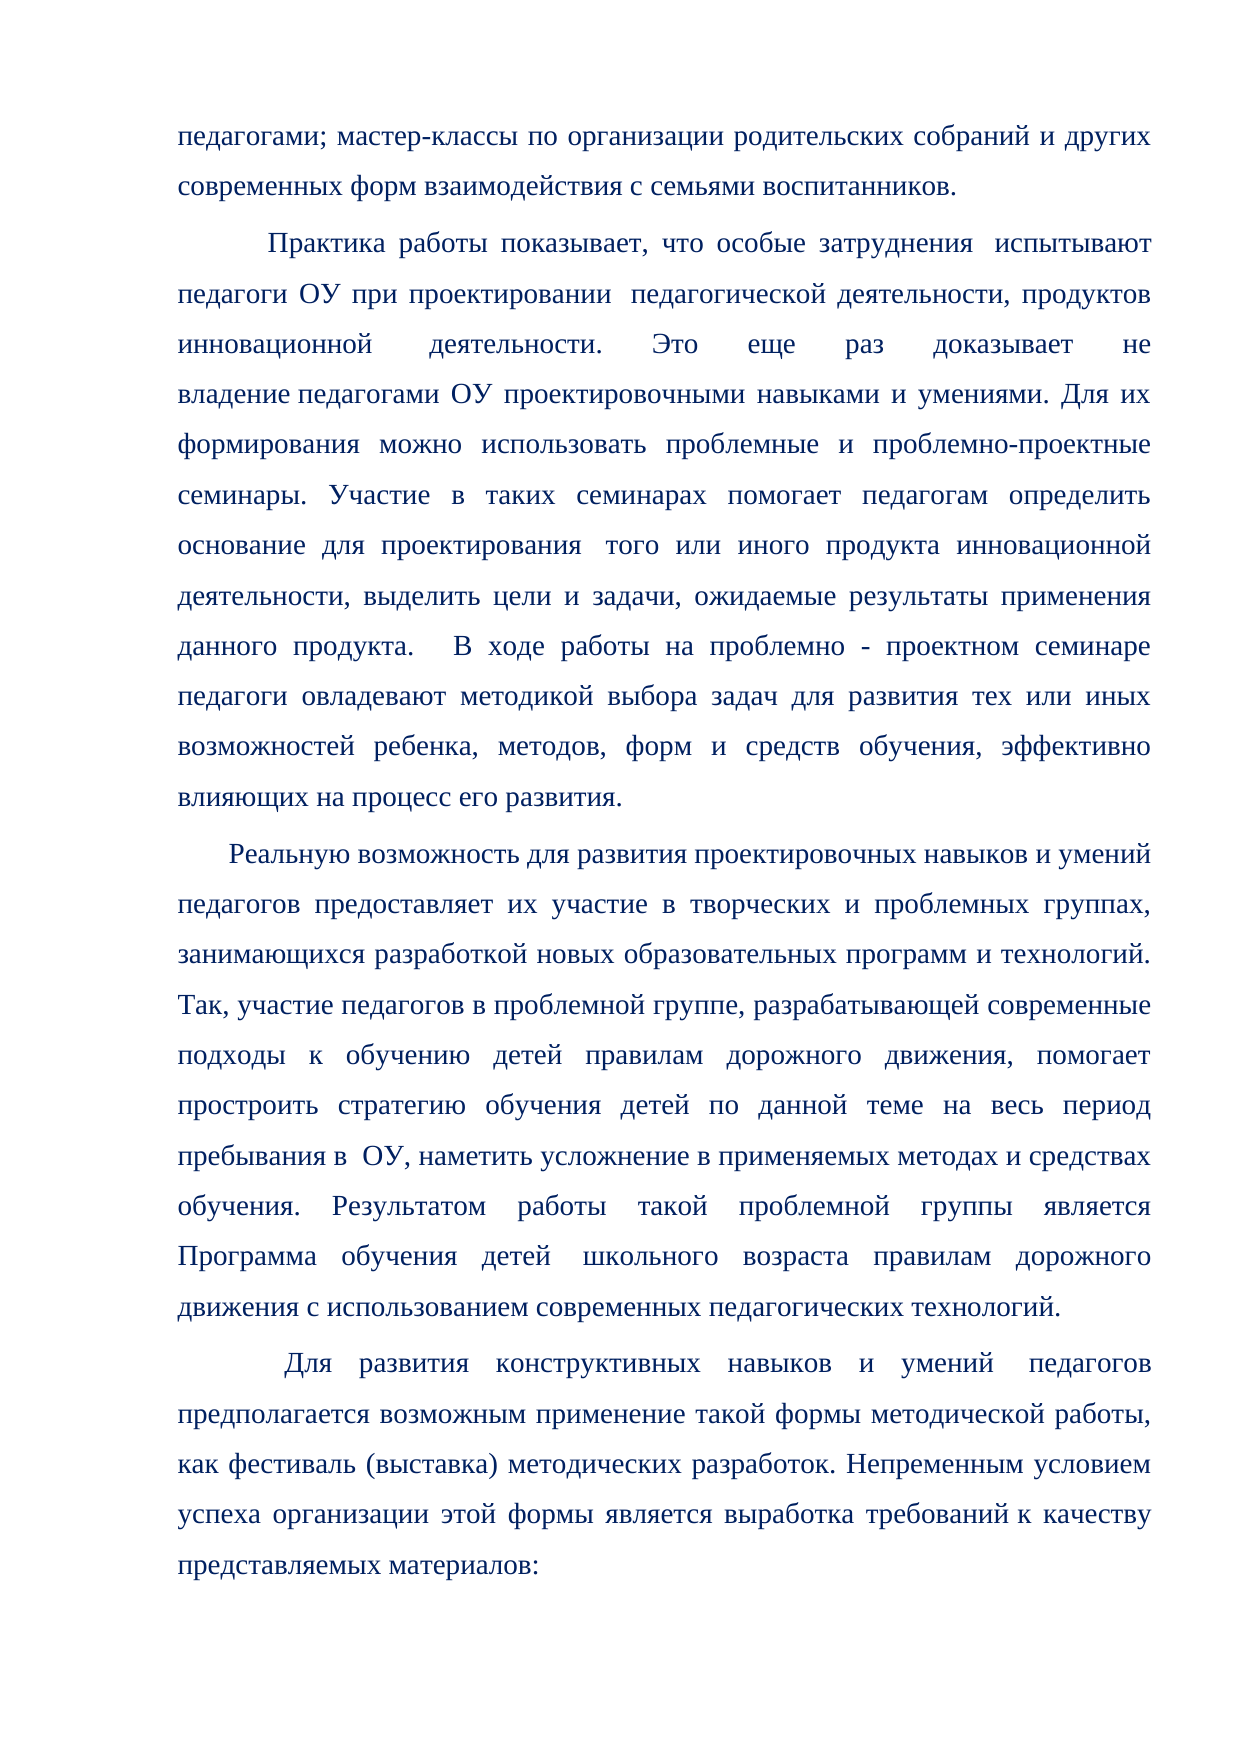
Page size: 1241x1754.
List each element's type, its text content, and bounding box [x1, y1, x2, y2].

text Практика работы показывает, что особые затруднения испытывают педагоги ОУ при проектировании педагогической деятельности, продуктов инновационной деятельности. Это еще раз доказывает не владение педагогами ОУ проектировочными навыками и умениями. Для их формирования можно использовать проблемные и проблемно-проектные семинары. Участие в таких семинарах помогает педагогам определить основание для проектирования того или иного продукта инновационной деятельности, выделить цели и задачи, ожидаемые результаты применения данного продукта. В ходе работы на проблемно - проектном семинаре педагоги овладевают методикой выбора задач для развития тех или иных возможностей ребенка, методов, форм и средств обучения, эффективно влияющих на процесс его развития. [177, 225, 1152, 812]
text Для развития конструктивных навыков и умений педагогов предполагается возможным применение такой формы методической работы, как фестиваль (выставка) методических разработок. Непременным условием успеха организации этой формы является выработка требований к качеству представляемых материалов: [177, 1346, 1152, 1580]
text Реальную возможность для развития проектировочных навыков и умений педагогов предоставляет их участие в творческих и проблемных группах, занимающихся разработкой новых образовательных программ и технологий. Так, участие педагогов в проблемной группе, разрабатывающей современные подходы к обучению детей правилам дорожного движения, помогает простроить стратегию обучения детей по данной теме на весь период пребывания в ОУ, наметить усложнение в применяемых методах и средствах обучения. Результатом работы такой проблемной группы является Программа обучения детей школьного возраста правилам дорожного движения с использованием современных педагогических технологий. [177, 836, 1152, 1322]
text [177, 118, 1152, 202]
